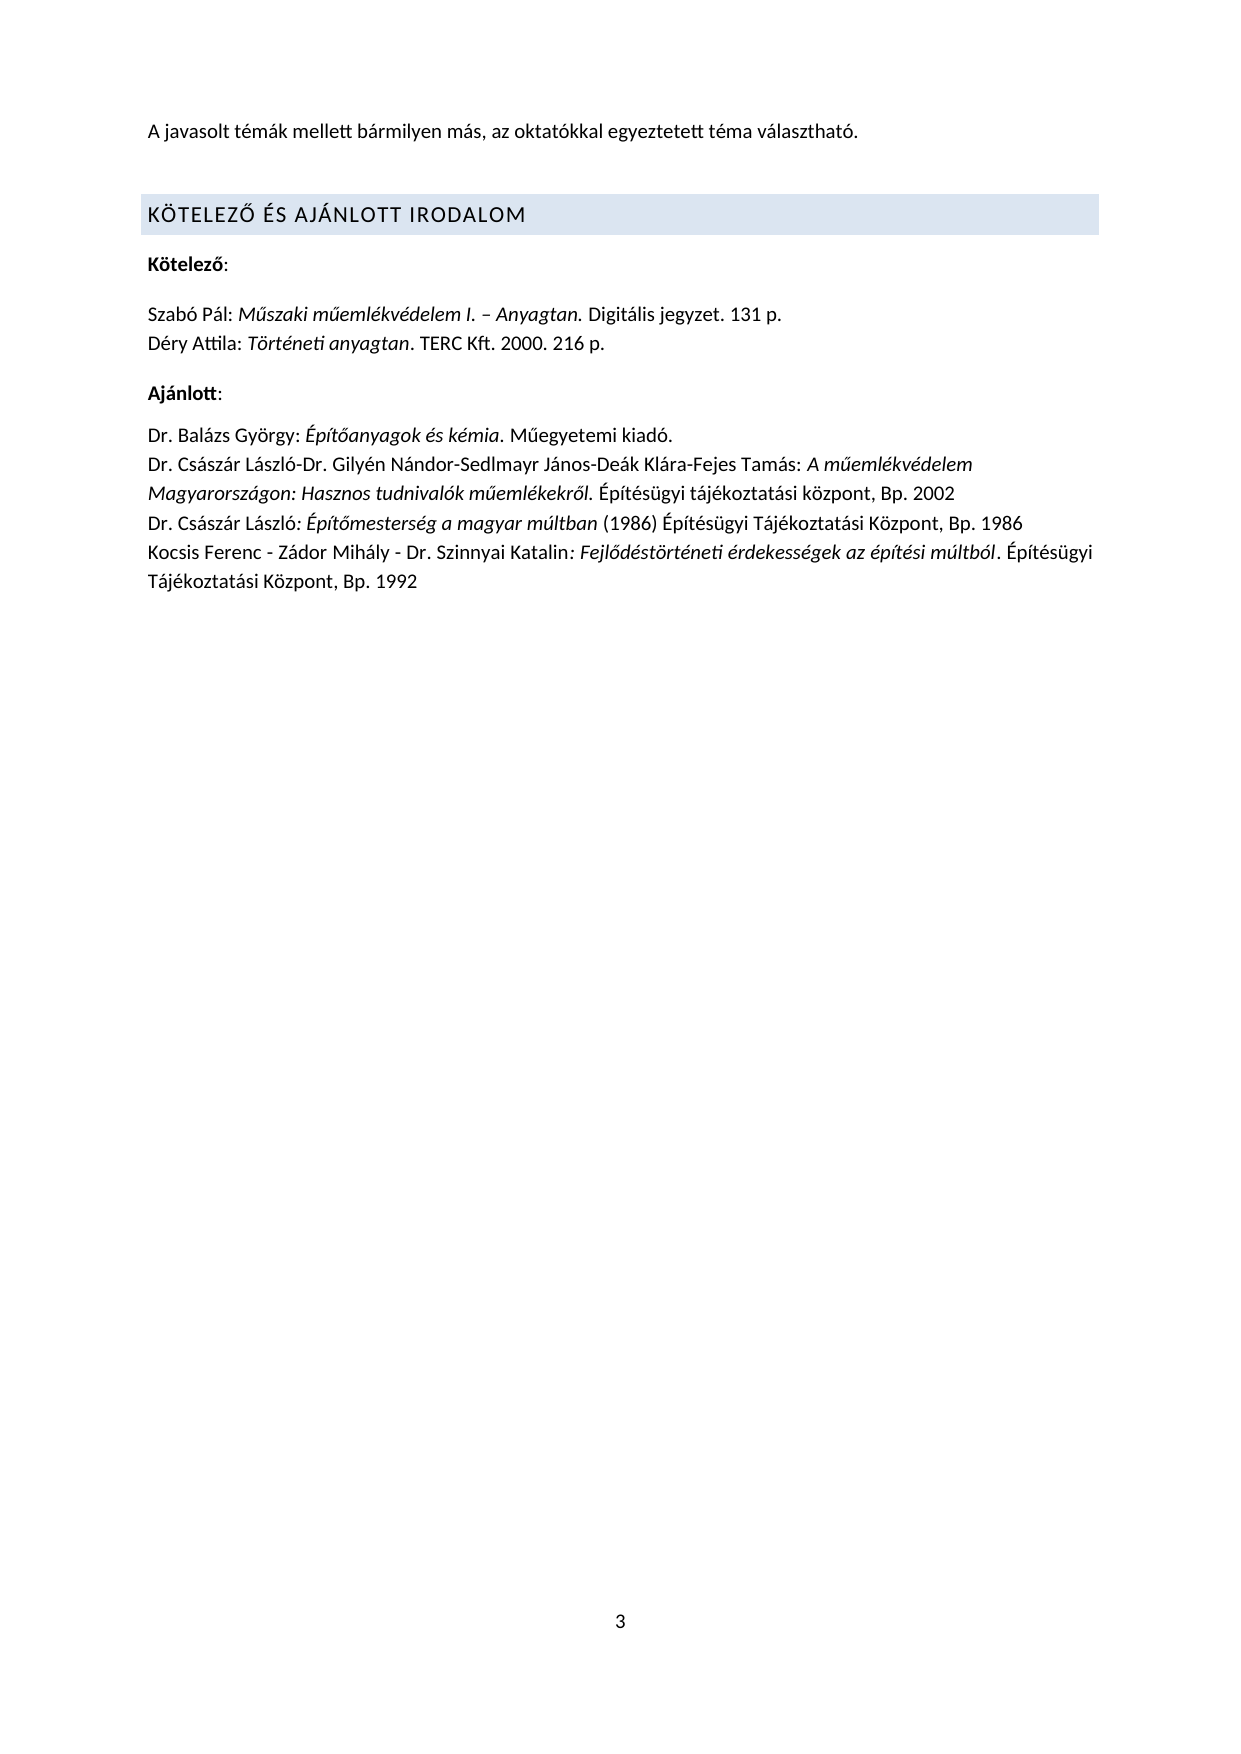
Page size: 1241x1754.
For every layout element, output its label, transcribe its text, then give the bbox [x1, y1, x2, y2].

text Szabó Pál: Műszaki műemlékvédelem I. – Anyagtan. Digitális jegyzet. 131 p. [148, 301, 1093, 327]
text Ajánlott: [148, 381, 1093, 406]
text A javasolt témák mellett bármilyen más, az oktatókkal egyeztetett téma választható. [148, 118, 1093, 143]
subtitle Kötelező és ajánlott irodalom [148, 200, 1093, 228]
text Déry Attila: Történeti anyagtan. TERC Kft. 2000. 216 p. [148, 331, 1093, 356]
text Kocsis Ferenc - Zádor Mihály - Dr. Szinnyai Katalin: Fejlődéstörténeti érdekességek az építési múltból. Építésügyi Tájékoztatási Központ, Bp. 1992 [148, 539, 1093, 593]
text Kötelező: [148, 251, 1093, 277]
text Dr. Császár László-Dr. Gilyén Nándor-Sedlmayr János-Deák Klára-Fejes Tamás: A műemlékvédelem Magyarországon: Hasznos tudnivalók műemlékekről. Építésügyi tájékoztatási központ, Bp. 2002 [148, 451, 1093, 506]
text Dr. Császár László: Építőmesterség a magyar múltban (1986) Építésügyi Tájékoztatási Központ, Bp. 1986 [148, 510, 1093, 535]
text Dr. Balázs György: Építőanyagok és kémia. Műegyetemi kiadó. [148, 422, 1093, 448]
